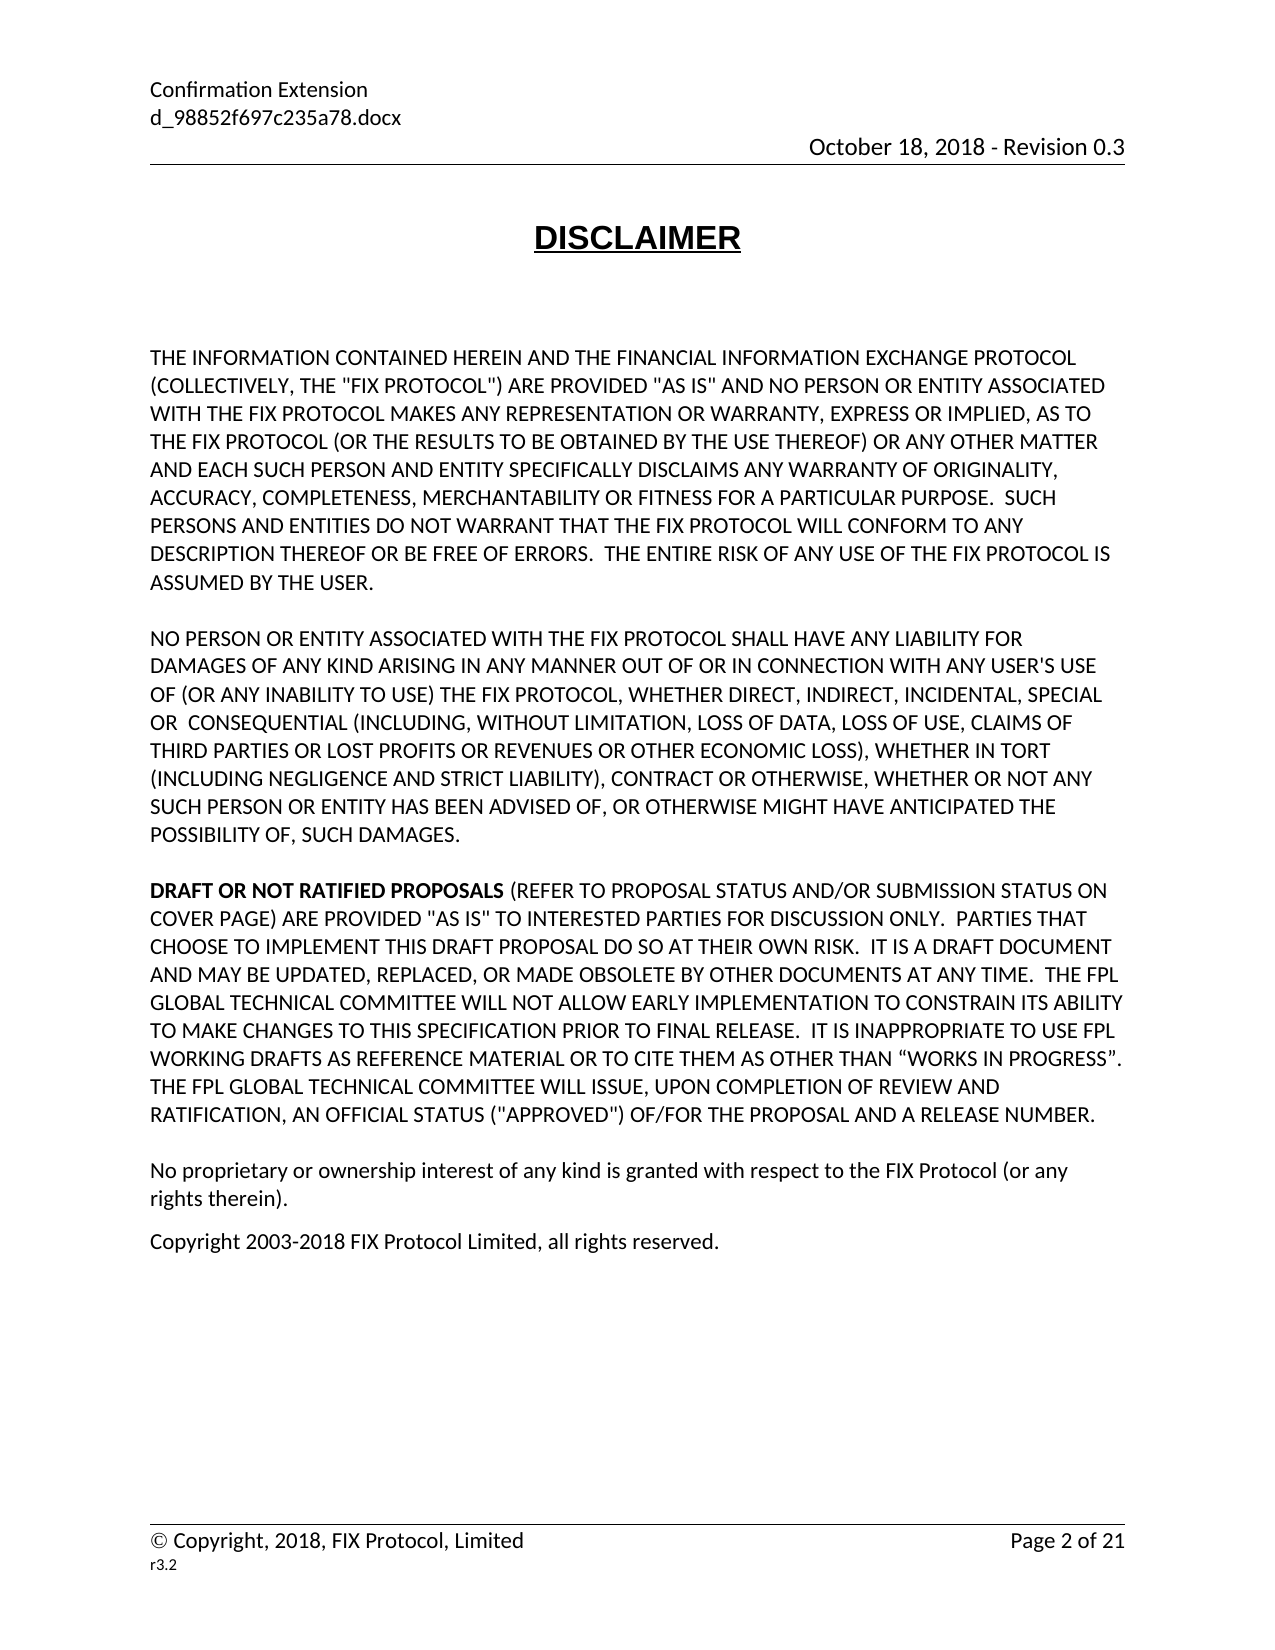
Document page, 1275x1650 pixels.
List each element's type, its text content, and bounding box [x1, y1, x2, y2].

list Copyright 2003-2018 FIX Protocol Limited, all rights reserved. [150, 1227, 1125, 1255]
list No proprietary or ownership interest of any kind is granted with respect to the FIX Protocol (or any rights therein). [150, 1156, 1125, 1212]
list NO PERSON OR ENTITY ASSOCIATED WITH THE FIX PROTOCOL SHALL HAVE ANY LIABILITY FOR DAMAGES OF ANY KIND ARISING IN ANY MANNER OUT OF OR IN CONNECTION WITH ANY USER'S USE OF (OR ANY INABILITY TO USE) THE FIX PROTOCOL, WHETHER DIRECT, INDIRECT, INCIDENTAL, SPECIAL OR CONSEQUENTIAL (INCLUDING, WITHOUT LIMITATION, LOSS OF DATA, LOSS OF USE, CLAIMS OF THIRD PARTIES OR LOST PROFITS OR REVENUES OR OTHER ECONOMIC LOSS), WHETHER IN TORT (INCLUDING NEGLIGENCE AND STRICT LIABILITY), CONTRACT OR OTHERWISE, WHETHER OR NOT ANY SUCH PERSON OR ENTITY HAS BEEN ADVISED OF, OR OTHERWISE MIGHT HAVE ANTICIPATED THE POSSIBILITY OF, SUCH DAMAGES. [150, 624, 1125, 848]
list DRAFT OR NOT RATIFIED PROPOSALS (REFER TO PROPOSAL STATUS AND/OR SUBMISSION STATUS ON COVER PAGE) ARE PROVIDED "AS IS" TO INTERESTED PARTIES FOR DISCUSSION ONLY. PARTIES THAT CHOOSE TO IMPLEMENT THIS DRAFT PROPOSAL DO SO AT THEIR OWN RISK. IT IS A DRAFT DOCUMENT AND MAY BE UPDATED, REPLACED, OR MADE OBSOLETE BY OTHER DOCUMENTS AT ANY TIME. THE FPL GLOBAL TECHNICAL COMMITTEE WILL NOT ALLOW EARLY IMPLEMENTATION TO CONSTRAIN ITS ABILITY TO MAKE CHANGES TO THIS SPECIFICATION PRIOR TO FINAL RELEASE. IT IS INAPPROPRIATE TO USE FPL WORKING DRAFTS AS REFERENCE MATERIAL OR TO CITE THEM AS OTHER THAN “WORKS IN PROGRESS”. THE FPL GLOBAL TECHNICAL COMMITTEE WILL ISSUE, UPON COMPLETION OF REVIEW AND RATIFICATION, AN OFFICIAL STATUS ("APPROVED") OF/FOR THE PROPOSAL AND A RELEASE NUMBER. [150, 876, 1125, 1128]
list THE INFORMATION CONTAINED HEREIN AND THE FINANCIAL INFORMATION EXCHANGE PROTOCOL (COLLECTIVELY, THE "FIX PROTOCOL") ARE PROVIDED "AS IS" AND NO PERSON OR ENTITY ASSOCIATED WITH THE FIX PROTOCOL MAKES ANY REPRESENTATION OR WARRANTY, EXPRESS OR IMPLIED, AS TO THE FIX PROTOCOL (OR THE RESULTS TO BE OBTAINED BY THE USE THEREOF) OR ANY OTHER MATTER AND EACH SUCH PERSON AND ENTITY SPECIFICALLY DISCLAIMS ANY WARRANTY OF ORIGINALITY, ACCURACY, COMPLETENESS, MERCHANTABILITY OR FITNESS FOR A PARTICULAR PURPOSE. SUCH PERSONS AND ENTITIES DO NOT WARRANT THAT THE FIX PROTOCOL WILL CONFORM TO ANY DESCRIPTION THEREOF OR BE FREE OF ERRORS. THE ENTIRE RISK OF ANY USE OF THE FIX PROTOCOL IS ASSUMED BY THE USER. [150, 343, 1125, 596]
title DISCLAIMER [150, 218, 1125, 256]
